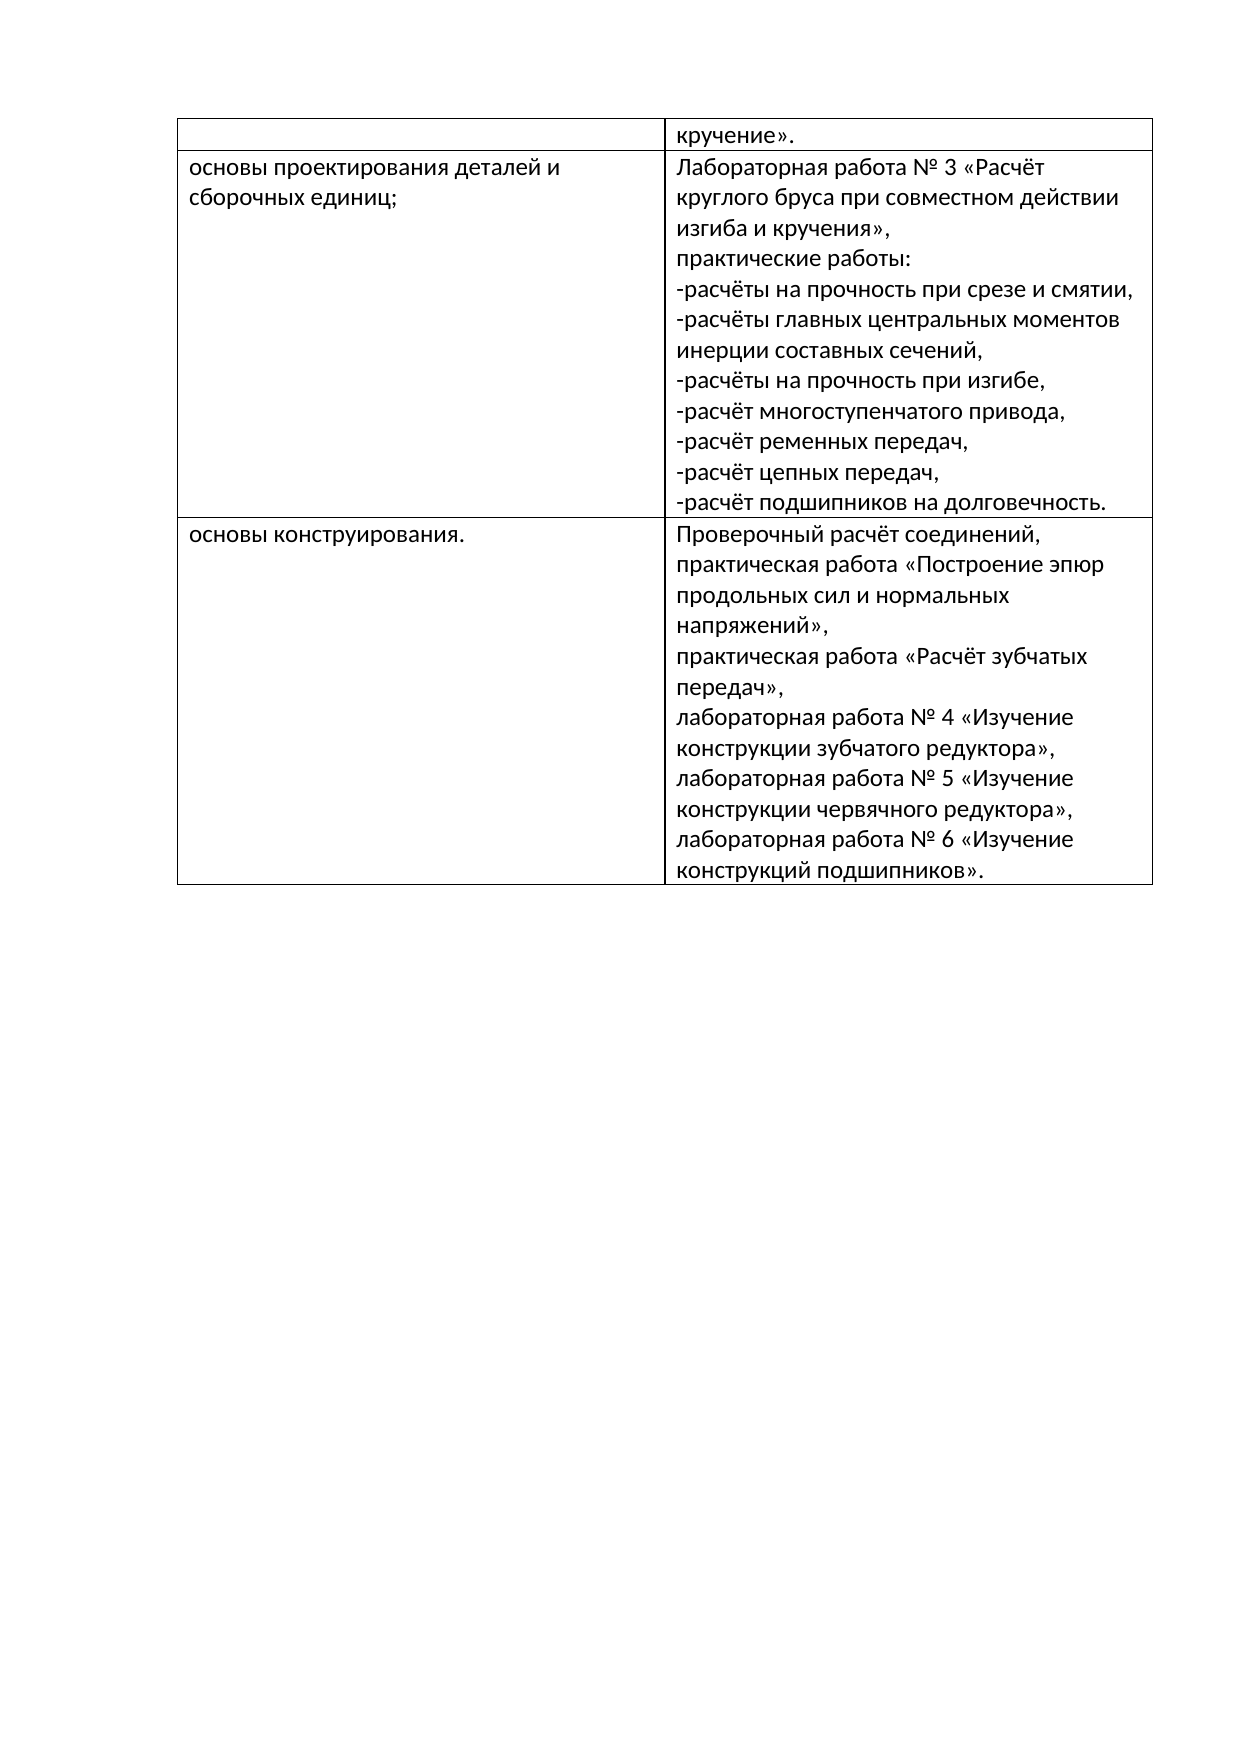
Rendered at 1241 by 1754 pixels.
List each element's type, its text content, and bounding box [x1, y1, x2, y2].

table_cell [178, 119, 664, 150]
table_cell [666, 119, 1152, 150]
table_cell основы конструирования. [178, 518, 664, 884]
table_cell Лабораторная работа № 3 «Расчёт круглого бруса при совместном действии изгиба и кручения», практические работы: -расчёты на прочность при срезе и смятии, -расчёты главных центральных моментов инерции составных сечений, -расчёты на прочность при изгибе, -расчёт многоступенчатого привода, -расчёт ременных передач, -расчёт цепных передач, -расчёт подшипников на долговечность. [666, 151, 1152, 517]
table_cell Проверочный расчёт соединений, практическая работа «Построение эпюр продольных сил и нормальных напряжений», практическая работа «Расчёт зубчатых передач», лабораторная работа № 4 «Изучение конструкции зубчатого редуктора», лабораторная работа № 5 «Изучение конструкции червячного редуктора», лабораторная работа № 6 «Изучение конструкций подшипников». [666, 518, 1152, 884]
table_cell основы проектирования деталей и сборочных единиц; [178, 151, 664, 517]
